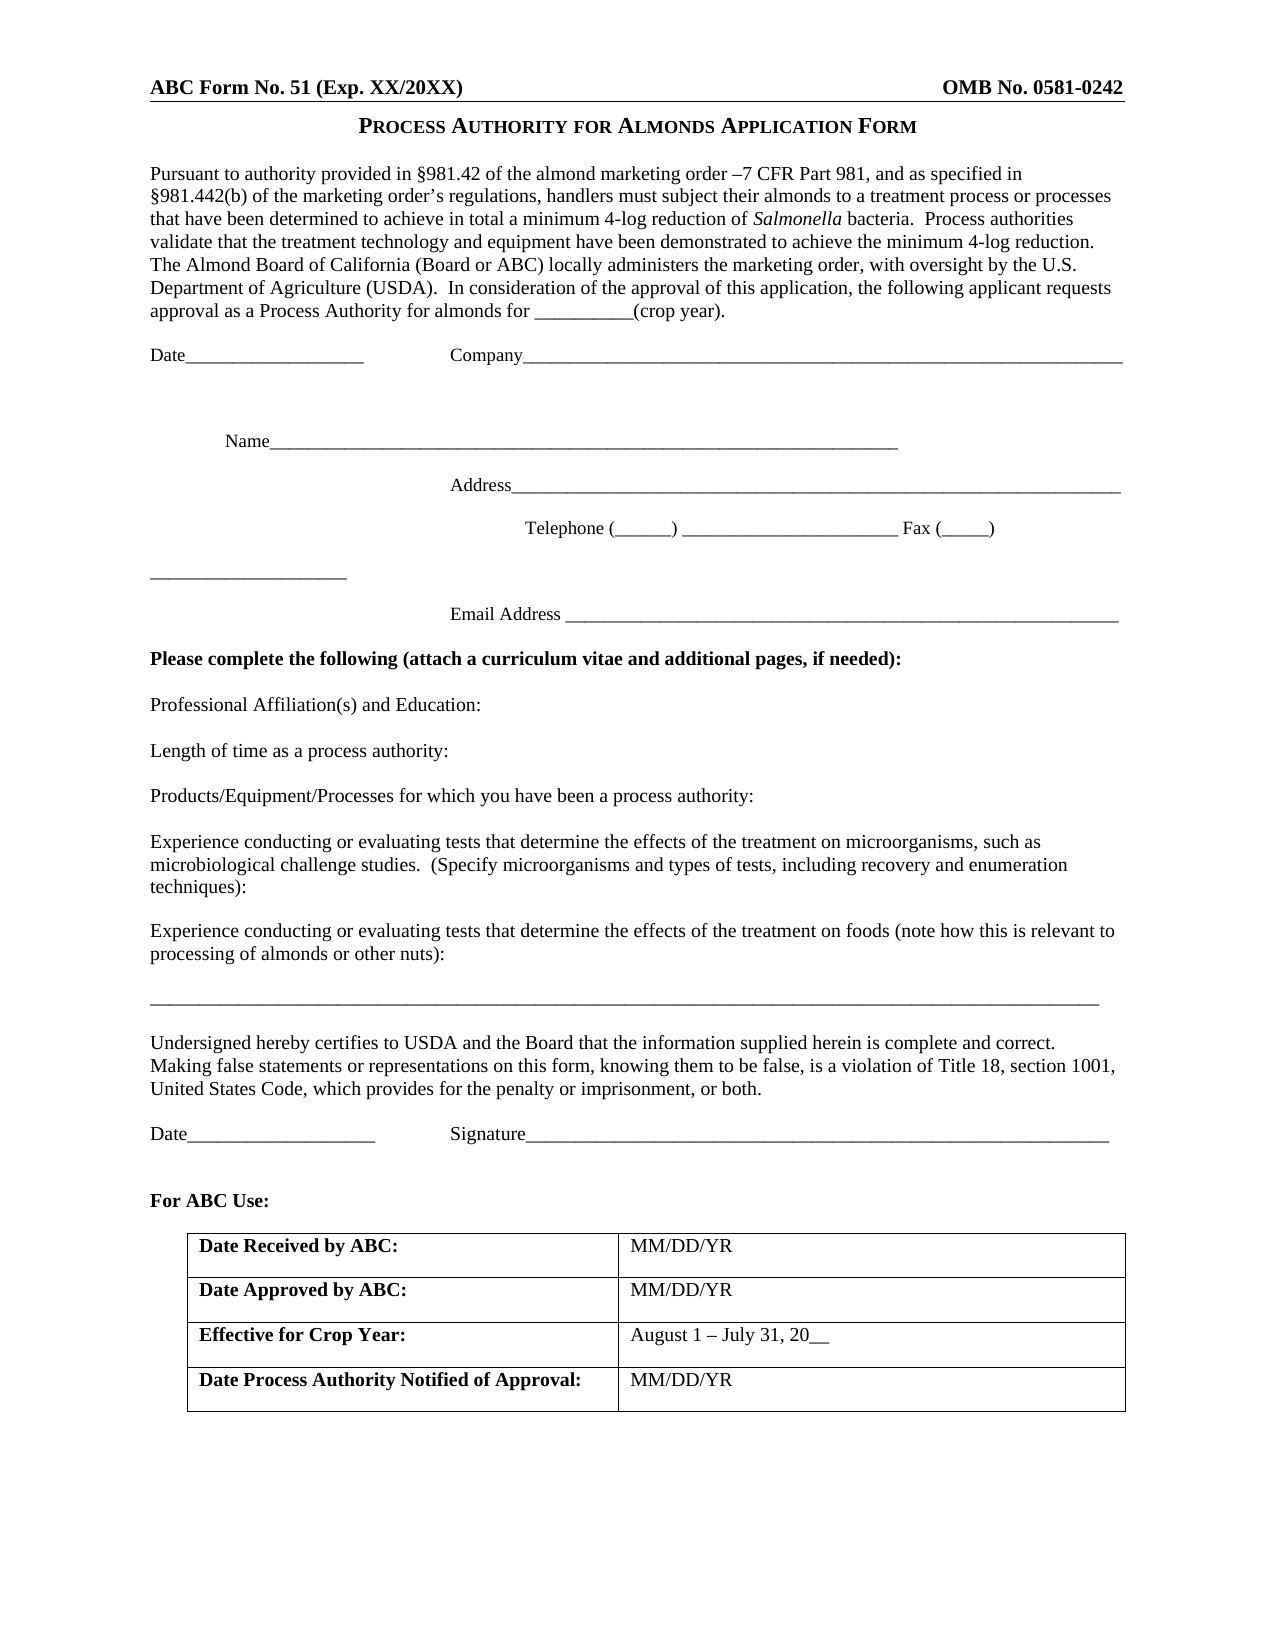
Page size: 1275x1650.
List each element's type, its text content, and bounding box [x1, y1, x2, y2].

table_cell August 1 – July 31, 20__ [619, 1323, 1125, 1367]
table_cell Effective for Crop Year: [188, 1323, 618, 1367]
text Experience conducting or evaluating tests that determine the effects of the treatment on microorganisms, such as microbiological challenge studies. (Specify microorganisms and types of tests, including recovery and enumeration techniques): [150, 830, 1125, 898]
table_cell MM/DD/YR [619, 1278, 1125, 1322]
text Address_________________________________________________________________ Telephone (______) _______________________ Fax (_____) _____________________ [150, 473, 1125, 581]
text Email Address ___________________________________________________________ [150, 603, 1125, 624]
table_cell Date Approved by ABC: [188, 1278, 618, 1322]
text Please complete the following (attach a curriculum vitae and additional pages, if needed): [150, 647, 1125, 670]
text Length of time as a process authority: [150, 738, 1125, 761]
text ________________________________________________________________________________________________ [150, 986, 1125, 1008]
table_header MM/DD/YR [619, 1234, 1125, 1277]
table_header Date Received by ABC: [188, 1234, 618, 1277]
text Process Authority for Almonds Application Form [150, 112, 1125, 139]
text Products/Equipment/Processes for which you have been a process authority: [150, 784, 1125, 807]
text Pursuant to authority provided in §981.42 of the almond marketing order –7 CFR Part 981, and as specified in §981.442(b) of the marketing order’s regulations, handlers must subject their almonds to a treatment process or processes that have been determined to achieve in total a minimum 4-log reduction of Salmonella bacteria. Process authorities validate that the treatment technology and equipment have been demonstrated to achieve the minimum 4-log reduction. The Almond Board of California (Board or ABC) locally administers the marketing order, with oversight by the U.S. Department of Agriculture (USDA). In consideration of the approval of this application, the following applicant requests approval as a Process Authority for almonds for __________(crop year). [150, 162, 1125, 321]
text For ABC Use: [150, 1189, 1125, 1212]
text Undersigned hereby certifies to USDA and the Board that the information supplied herein is complete and correct. Making false statements or representations on this form, knowing them to be false, is a violation of Title 18, section 1001, United States Code, which provides for the penalty or imprisonment, or both. [150, 1031, 1125, 1099]
text Date___________________ Signature___________________________________________________________ [150, 1099, 1125, 1145]
text Experience conducting or evaluating tests that determine the effects of the treatment on foods (note how this is relevant to processing of almonds or other nuts): [150, 919, 1125, 965]
table_cell MM/DD/YR [619, 1368, 1125, 1411]
table_cell Date Process Authority Notified of Approval: [188, 1368, 618, 1411]
text Date___________________ Company________________________________________________________________ Name___________________________________________________________________ [150, 344, 1125, 452]
text Professional Affiliation(s) and Education: [150, 693, 1125, 716]
